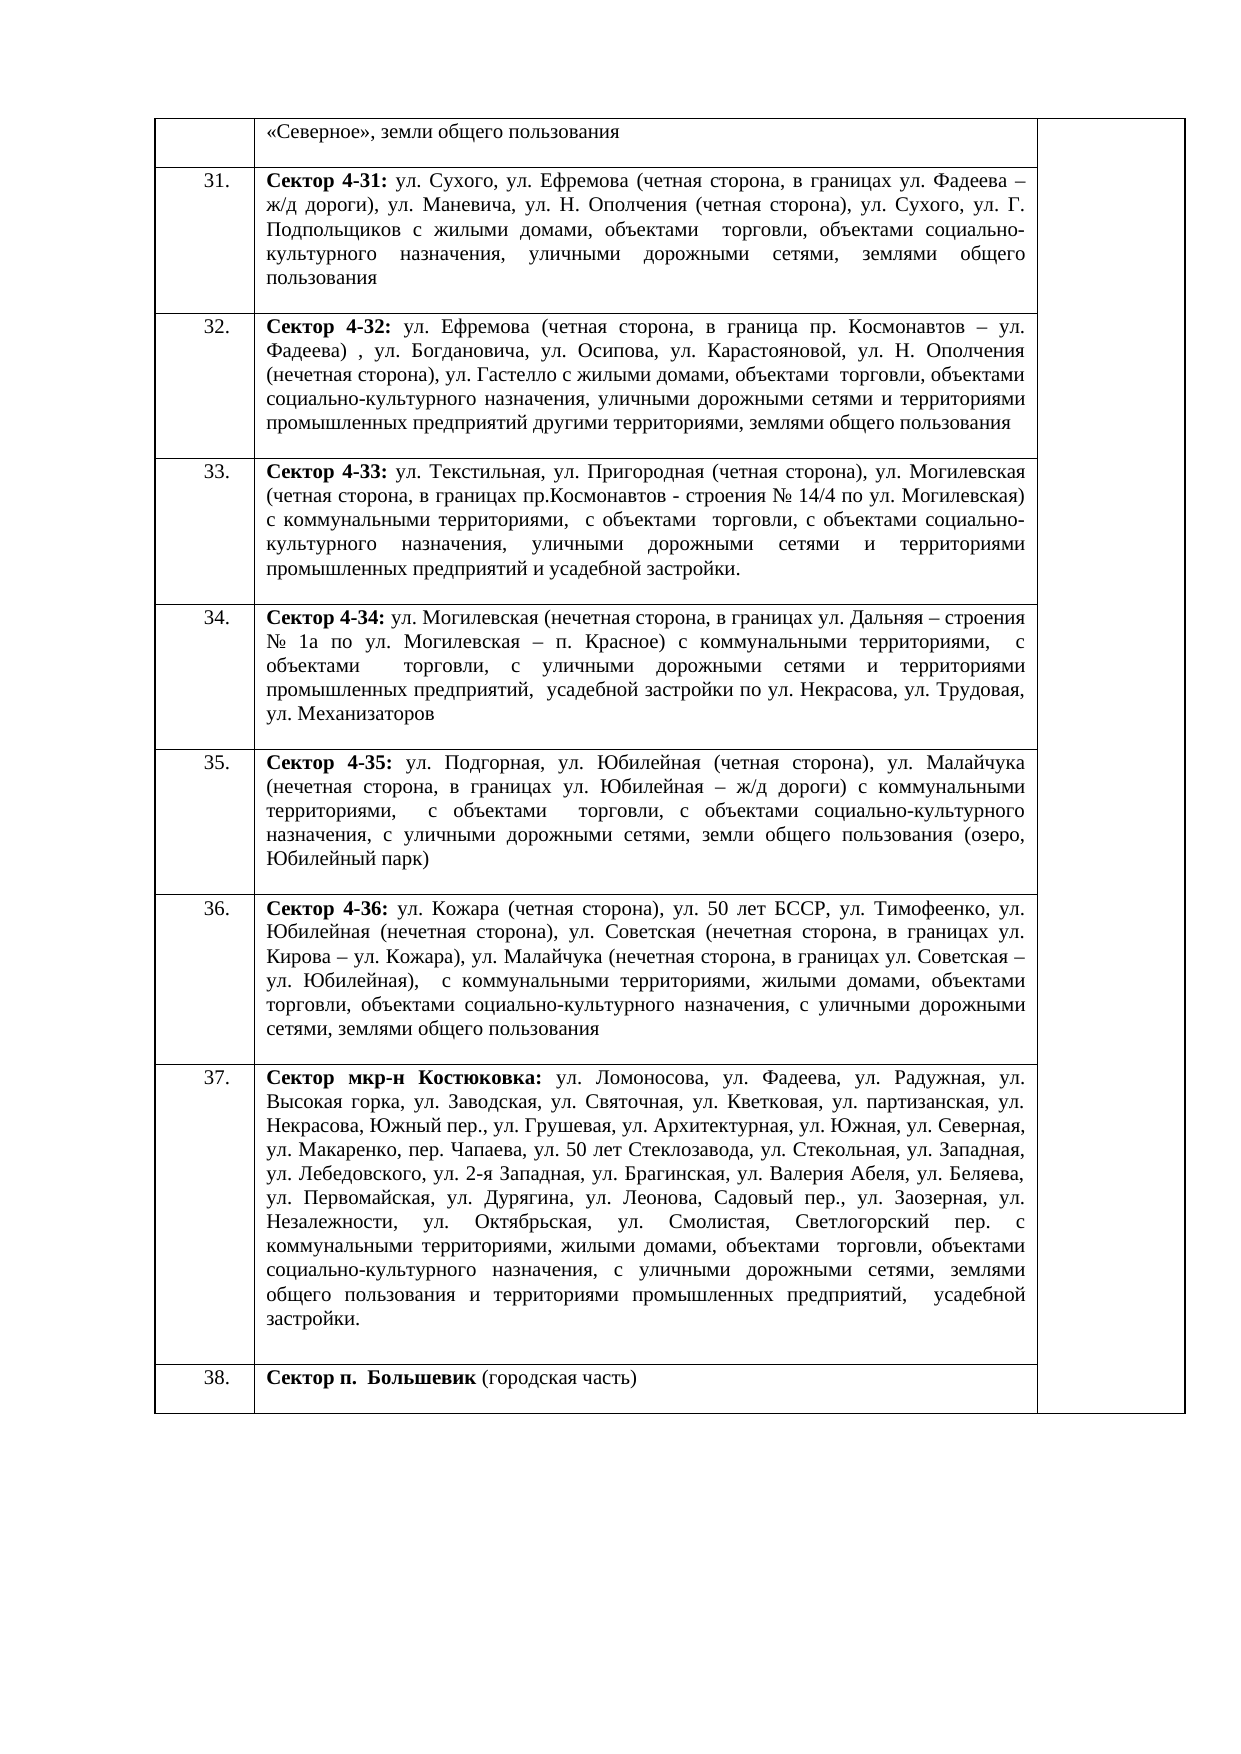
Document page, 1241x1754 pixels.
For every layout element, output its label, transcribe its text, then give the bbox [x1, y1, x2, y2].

table_cell [156, 314, 254, 458]
table_cell Сектор 4-32: ул. Ефремова (четная сторона, в граница пр. Космонавтов – ул. Фадеева) , ул. Богдановича, ул. Осипова, ул. Карастояновой, ул. Н. Ополчения (нечетная сторона), ул. Гастелло с жилыми домами, объектами торговли, объектами социально-культурного назначения, уличными дорожными сетями и территориями промышленных предприятий другими территориями, землями общего пользования [255, 314, 1037, 458]
table_cell Сектор 4-31: ул. Сухого, ул. Ефремова (четная сторона, в границах ул. Фадеева – ж/д дороги), ул. Маневича, ул. Н. Ополчения (четная сторона), ул. Сухого, ул. Г. Подпольщиков с жилыми домами, объектами торговли, объектами социально-культурного назначения, уличными дорожными сетями, землями общего пользования [255, 168, 1037, 313]
table_cell [156, 459, 254, 603]
table_cell [156, 168, 254, 313]
table_cell Сектор 4-33: ул. Текстильная, ул. Пригородная (четная сторона), ул. Могилевская (четная сторона, в границах пр.Космонавтов - строения № 14/4 по ул. Могилевская) с коммунальными территориями, с объектами торговли, с объектами социально-культурного назначения, уличными дорожными сетями и территориями промышленных предприятий и усадебной застройки. [255, 459, 1037, 603]
table_cell Сектор 4-34: ул. Могилевская (нечетная сторона, в границах ул. Дальняя – строения № 1а по ул. Могилевская – п. Красное) с коммунальными территориями, с объектами торговли, с уличными дорожными сетями и территориями промышленных предприятий, усадебной застройки по ул. Некрасова, ул. Трудовая, ул. Механизаторов [255, 605, 1037, 749]
table_cell [156, 1365, 254, 1413]
table_cell Сектор 4-35: ул. Подгорная, ул. Юбилейная (четная сторона), ул. Малайчука (нечетная сторона, в границах ул. Юбилейная – ж/д дороги) с коммунальными территориями, с объектами торговли, с объектами социально-культурного назначения, с уличными дорожными сетями, земли общего пользования (озеро, Юбилейный парк) [255, 750, 1037, 894]
table_cell [156, 605, 254, 749]
table_cell [156, 119, 254, 167]
table_cell Сектор п. Большевик (городская часть) [255, 1365, 1037, 1413]
table_cell Сектор 4-36: ул. Кожара (четная сторона), ул. 50 лет БССР, ул. Тимофеенко, ул. Юбилейная (нечетная сторона), ул. Советская (нечетная сторона, в границах ул. Кирова – ул. Кожара), ул. Малайчука (нечетная сторона, в границах ул. Советская – ул. Юбилейная), с коммунальными территориями, жилыми домами, объектами торговли, объектами социально-культурного назначения, с уличными дорожными сетями, землями общего пользования [255, 895, 1037, 1064]
table_cell [156, 750, 254, 894]
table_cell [255, 119, 1037, 167]
table_cell [156, 1065, 254, 1363]
table_cell [156, 895, 254, 1064]
table_cell Сектор мкр-н Костюковка: ул. Ломоносова, ул. Фадеева, ул. Радужная, ул. Высокая горка, ул. Заводская, ул. Святочная, ул. Кветковая, ул. партизанская, ул. Некрасова, Южный пер., ул. Грушевая, ул. Архитектурная, ул. Южная, ул. Северная, ул. Макаренко, пер. Чапаева, ул. 50 лет Стеклозавода, ул. Стекольная, ул. Западная, ул. Лебедовского, ул. 2-я Западная, ул. Брагинская, ул. Валерия Абеля, ул. Беляева, ул. Первомайская, ул. Дурягина, ул. Леонова, Садовый пер., ул. Заозерная, ул. Незалежности, ул. Октябрьская, ул. Смолистая, Светлогорский пер. с коммунальными территориями, жилыми домами, объектами торговли, объектами социально-культурного назначения, с уличными дорожными сетями, землями общего пользования и территориями промышленных предприятий, усадебной застройки. [255, 1065, 1037, 1363]
